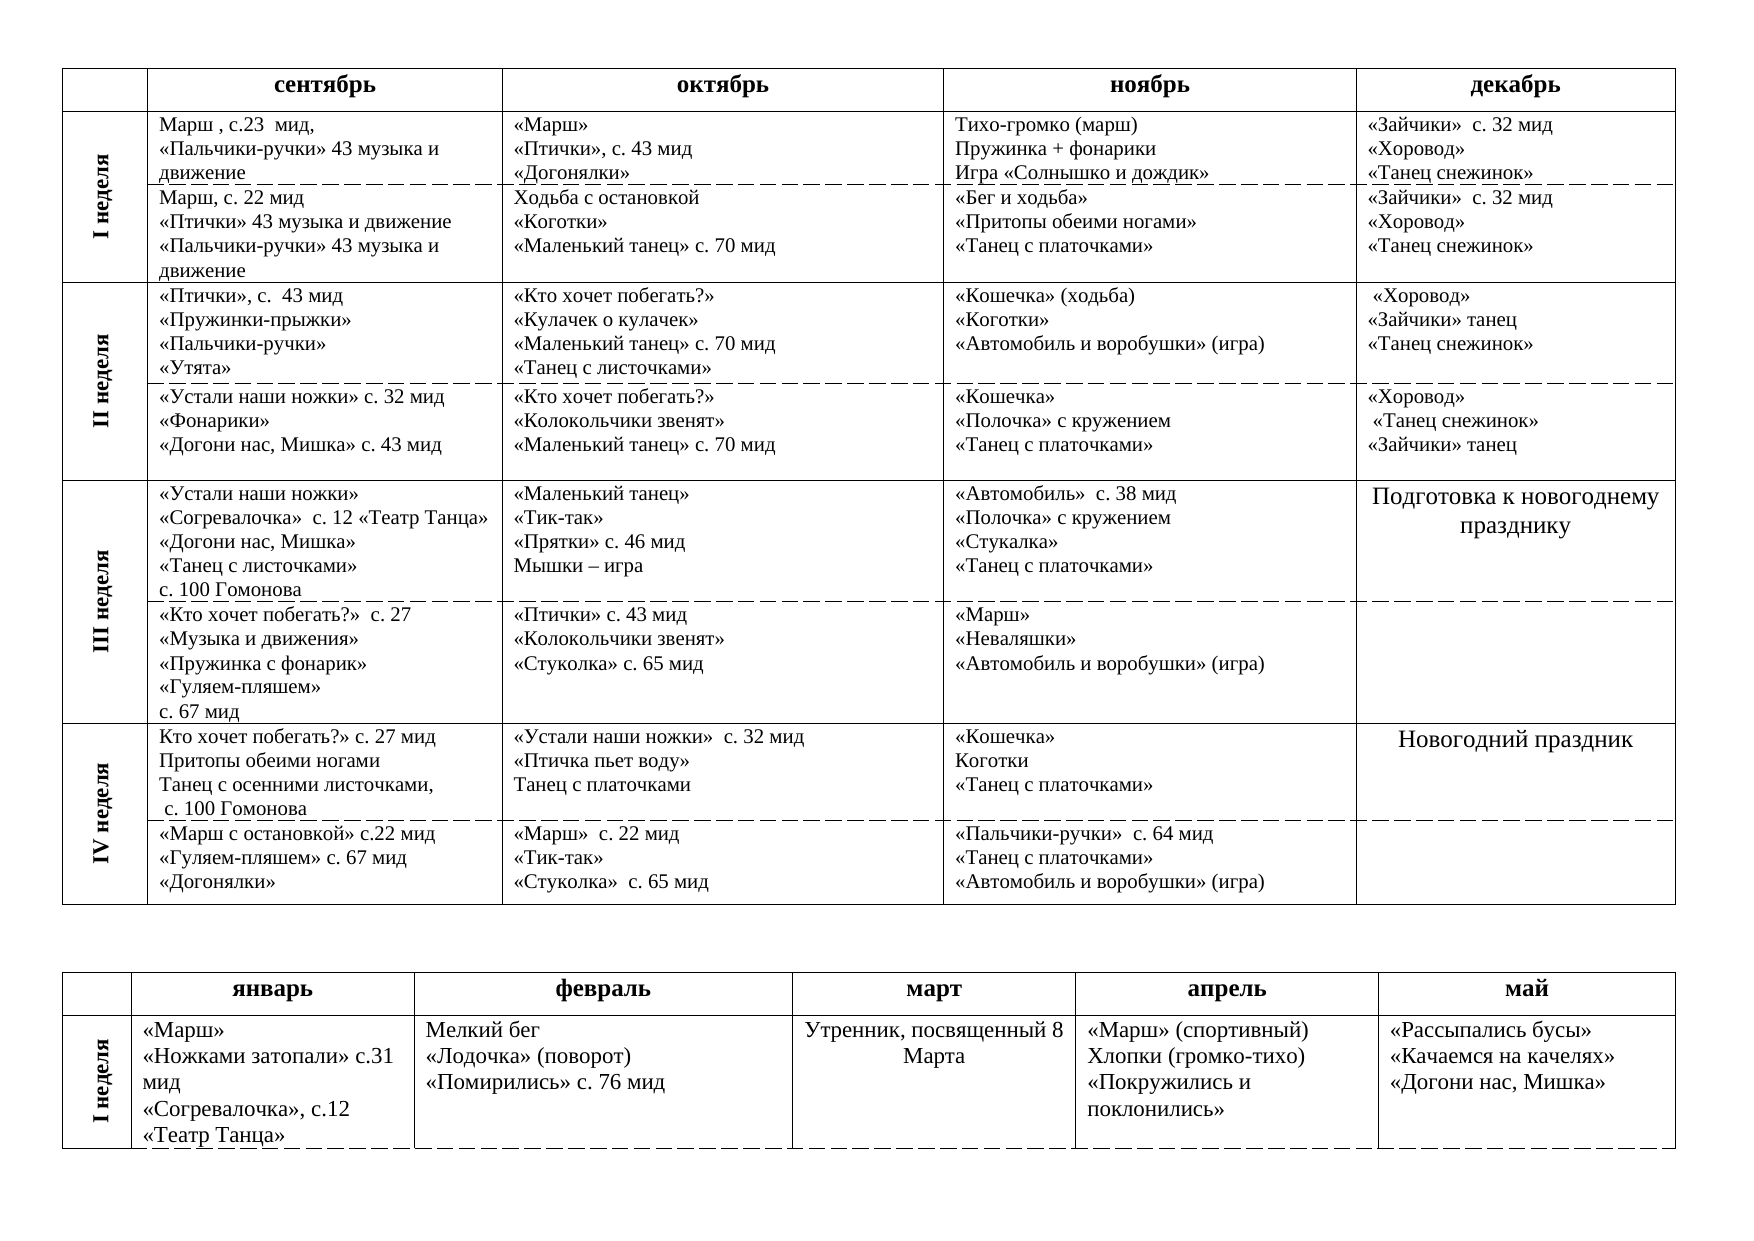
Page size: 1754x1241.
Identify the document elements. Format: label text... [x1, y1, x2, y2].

table_cell «Марш» с. 22 мид «Тик-так» «Стуколка» с. 65 мид [503, 820, 943, 904]
table_cell [1357, 820, 1675, 904]
table_cell III неделя [63, 481, 147, 723]
table_cell Кто хочет побегать?» с. 27 мид Притопы обеими ногами Танец с осенними листочками, с. 100 Гомонова [148, 724, 502, 820]
table_cell «Рассыпались бусы» «Качаемся на качелях» «Догони нас, Мишка» [1379, 1016, 1675, 1147]
table_cell «Зайчики» с. 32 мид «Хоровод» «Танец снежинок» [1357, 184, 1675, 282]
table_header март [793, 973, 1075, 1015]
table_header [63, 973, 131, 1015]
table_cell «Кошечка» (ходьба) «Коготки» «Автомобиль и воробушки» (игра) [944, 283, 1356, 383]
table_cell Утренник, посвященный 8 Марта [793, 1016, 1075, 1147]
table_header январь [132, 973, 414, 1015]
table_header октябрь [503, 69, 943, 111]
table_cell Ходьба с остановкой «Коготки» «Маленький танец» с. 70 мид [503, 184, 943, 282]
table_header ноябрь [944, 69, 1356, 111]
table_cell Мелкий бег «Лодочка» (поворот) «Помирились» с. 76 мид [415, 1016, 792, 1147]
table_cell «Зайчики» с. 32 мид «Хоровод» «Танец снежинок» [1357, 112, 1675, 184]
table_header май [1379, 973, 1675, 1015]
table_cell «Марш с остановкой» с.22 мид «Гуляем-пляшем» с. 67 мид «Догонялки» [148, 820, 502, 904]
table_cell «Хоровод» «Танец снежинок» «Зайчики» танец [1357, 383, 1675, 480]
table_cell «Кошечка» Коготки «Танец с платочками» [944, 724, 1356, 820]
table_cell «Автомобиль» с. 38 мид «Полочка» с кружением «Стукалка» «Танец с платочками» [944, 481, 1356, 601]
table_cell «Устали наши ножки» «Согревалочка» с. 12 «Театр Танца» «Догони нас, Мишка» «Танец с листочками» с. 100 Гомонова [148, 481, 502, 601]
table_cell «Кошечка» «Полочка» с кружением «Танец с платочками» [944, 383, 1356, 480]
table_header февраль [415, 973, 792, 1015]
table_cell «Марш» (спортивный) Хлопки (громко-тихо) «Покружились и поклонились» [1076, 1016, 1378, 1147]
table_cell Марш, с. 22 мид «Птички» 43 музыка и движение «Пальчики-ручки» 43 музыка и движение [148, 184, 502, 282]
table_cell [1357, 601, 1675, 723]
table_cell «Устали наши ножки» с. 32 мид «Фонарики» «Догони нас, Мишка» с. 43 мид [148, 383, 502, 480]
table_cell Новогодний праздник [1357, 724, 1675, 820]
table_cell I неделя [63, 112, 147, 282]
table_cell «Бег и ходьба» «Притопы обеими ногами» «Танец с платочками» [944, 184, 1356, 282]
table_cell «Маленький танец» «Тик-так» «Прятки» с. 46 мид Мышки – игра [503, 481, 943, 601]
table_cell «Пальчики-ручки» с. 64 мид «Танец с платочками» «Автомобиль и воробушки» (игра) [944, 820, 1356, 904]
table_header декабрь [1357, 69, 1675, 111]
table_cell «Кто хочет побегать?» «Кулачек о кулачек» «Маленький танец» с. 70 мид «Танец с листочками» [503, 283, 943, 383]
table_cell «Кто хочет побегать?» с. 27 «Музыка и движения» «Пружинка с фонарик» «Гуляем-пляшем» с. 67 мид [148, 601, 502, 723]
table_cell «Марш» «Птички», с. 43 мид «Догонялки» [503, 112, 943, 184]
table_cell Тихо-громко (марш) Пружинка + фонарики Игра «Солнышко и дождик» [944, 112, 1356, 184]
table_header апрель [1076, 973, 1378, 1015]
table_header сентябрь [148, 69, 502, 111]
table_cell «Птички» с. 43 мид «Колокольчики звенят» «Стуколка» с. 65 мид [503, 601, 943, 723]
table_header [63, 69, 147, 111]
table_cell Марш , с.23 мид, «Пальчики-ручки» 43 музыка и движение [148, 112, 502, 184]
table_cell Подготовка к новогоднему празднику [1357, 481, 1675, 601]
table_cell «Устали наши ножки» с. 32 мид «Птичка пьет воду» Танец с платочками [503, 724, 943, 820]
table_cell «Кто хочет побегать?» «Колокольчики звенят» «Маленький танец» с. 70 мид [503, 383, 943, 480]
table_cell «Птички», с. 43 мид «Пружинки-прыжки» «Пальчики-ручки» «Утята» [148, 283, 502, 383]
table_cell «Марш» «Ножками затопали» с.31 мид «Согревалочка», с.12 «Театр Танца» [132, 1016, 414, 1147]
table_cell «Марш» «Неваляшки» «Автомобиль и воробушки» (игра) [944, 601, 1356, 723]
table_cell IV неделя [63, 724, 147, 904]
table_cell I неделя [63, 1016, 131, 1147]
table_cell «Хоровод» «Зайчики» танец «Танец снежинок» [1357, 283, 1675, 383]
table_cell II неделя [63, 283, 147, 480]
